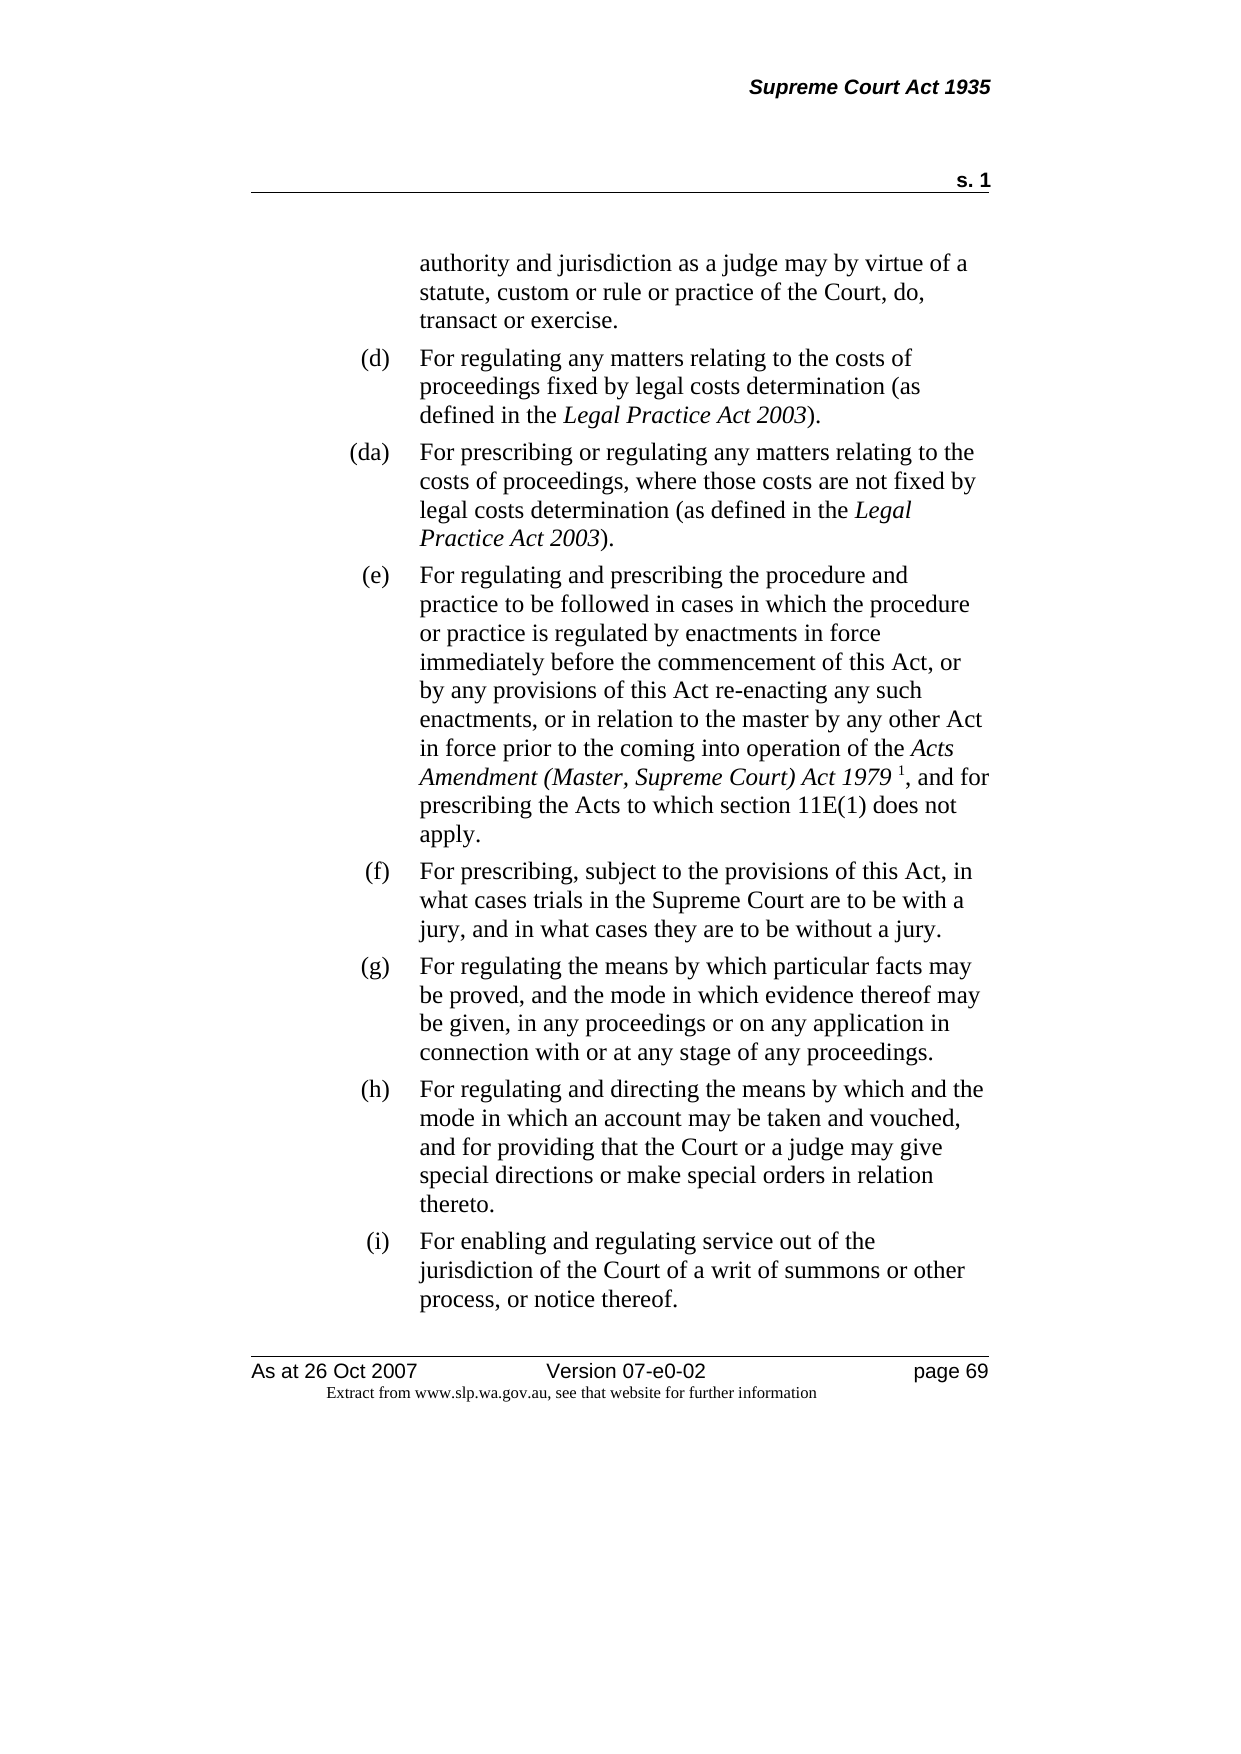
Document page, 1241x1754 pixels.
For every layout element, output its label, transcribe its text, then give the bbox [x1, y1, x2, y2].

text (g) For regulating the means by which particular facts may be proved, and the mode in which evidence thereof may be given, in any proceedings or on any application in connection with or at any stage of any proceedings. [251, 951, 989, 1066]
text (i) For enabling and regulating service out of the jurisdiction of the Court of a writ of summons or other process, or notice thereof. [251, 1226, 989, 1313]
text (d) For regulating any matters relating to the costs of proceedings fixed by legal costs determination (as defined in the Legal Practice Act 2003). [251, 343, 989, 429]
text (h) For regulating and directing the means by which and the mode in which an account may be taken and vouched, and for providing that the Court or a judge may give special directions or make special orders in relation thereto. [251, 1074, 989, 1218]
text (da) For prescribing or regulating any matters relating to the costs of proceedings, where those costs are not fixed by legal costs determination (as defined in the Legal Practice Act 2003). [251, 437, 989, 552]
text (f) For prescribing, subject to the provisions of this Act, in what cases trials in the Supreme Court are to be with a jury, and in what cases they are to be without a jury. [251, 856, 989, 943]
text (e) For regulating and prescribing the procedure and practice to be followed in cases in which the procedure or practice is regulated by enactments in force immediately before the commencement of this Act, or by any provisions of this Act re-enacting any such enactments, or in relation to the master by any other Act in force prior to the coming into operation of the Acts Amendment (Master, Supreme Court) Act 1979 1, and for prescribing the Acts to which section 11E(1) does not apply. [251, 561, 989, 848]
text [251, 248, 989, 334]
